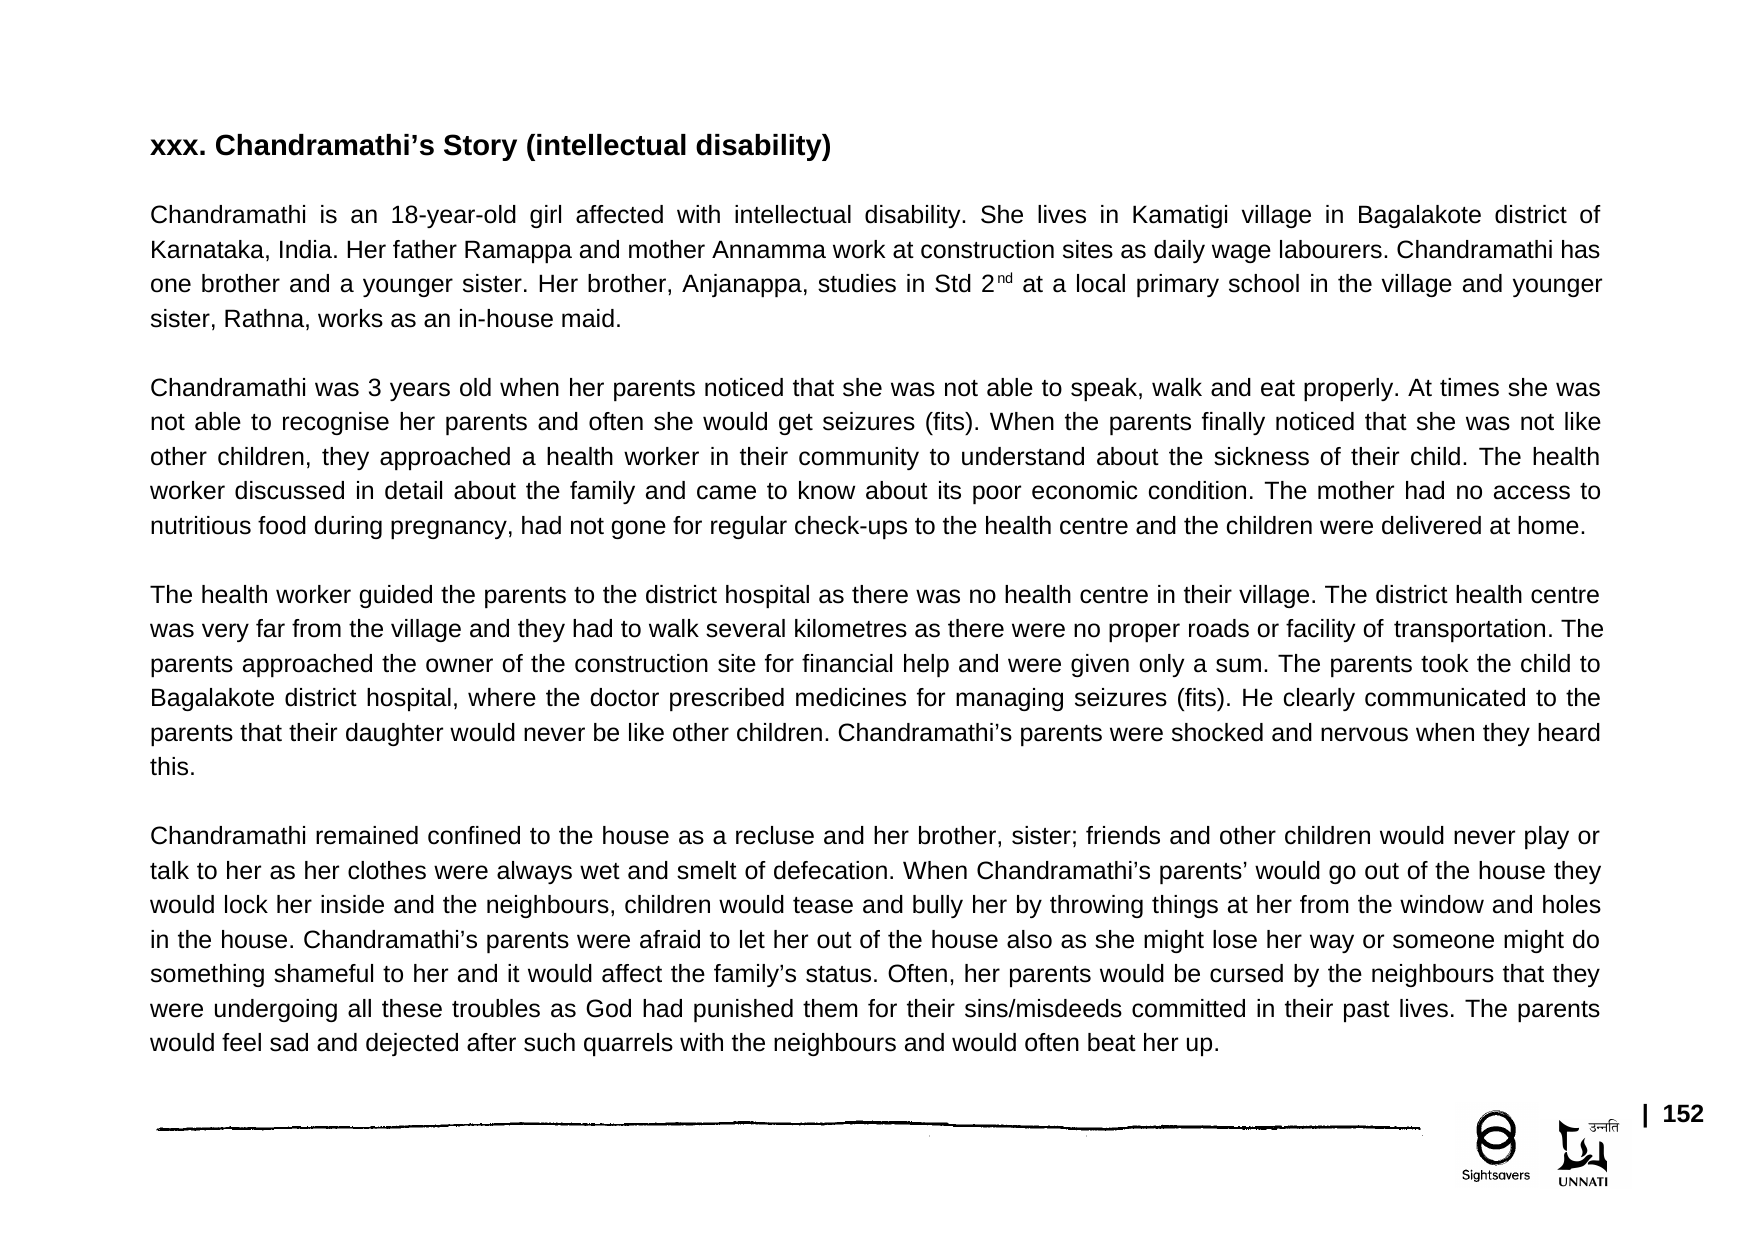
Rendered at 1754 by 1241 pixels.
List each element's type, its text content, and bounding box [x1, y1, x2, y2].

text Chandramathi is an 18-year-old girl affected with intellectual disability. She lives in Kamatigi village in Bagalakote district of Karnataka, India. Her father Ramappa and mother Annamma work at construction sites as daily wage labourers. Chandramathi has one brother and a younger sister. Her brother, Anjanappa, studies in Std 2nd at a local primary school in the village and younger sister, Rathna, works as an in-house maid. [150, 201, 1604, 333]
picture [1540, 1119, 1633, 1189]
text Chandramathi remained confined to the house as a recluse and her brother, sister; friends and other children would never play or talk to her as her clothes were always wet and smelt of defecation. When Chandramathi’s parents’ would go out of the house they would lock her inside and the neighbours, children would tease and bully her by throwing things at her from the window and holes in the house. Chandramathi’s parents were afraid to let her out of the house also as she might lose her way or someone might do something shameful to her and it would affect the family’s status. Often, her parents would be cursed by the neighbours that they were undergoing all these troubles as God had punished them for their sins/misdeeds committed in their past lives. The parents would feel sad and dejected after such quarrels with the neighbours and would often beat her up. [150, 821, 1604, 1057]
text The health worker guided the parents to the district hospital as there was no health centre in their village. The district health centre was very far from the village and they had to walk several kilometres as there were no proper roads or facility of transportation. The parents approached the owner of the construction site for financial help and were given only a sum. The parents took the child to Bagalakote district hospital, where the doctor prescribed medicines for managing seizures (fits). He clearly communicated to the parents that their daughter would never be like other children. Chandramathi’s parents were shocked and nervous when they heard this. [150, 580, 1604, 781]
picture [150, 1113, 1428, 1140]
subtitle xxx. Chandramathi’s Story (intellectual disability) [150, 127, 1604, 161]
text Chandramathi was 3 years old when her parents noticed that she was not able to speak, walk and eat properly. At times she was not able to recognise her parents and often she would get seizures (fits). When the parents finally noticed that she was not like other children, they approached a health worker in their community to understand about the sickness of their child. The health worker discussed in detail about the family and came to know about its poor economic condition. The mother had no access to nutritious food during pregnancy, had not gone for regular check-ups to the health centre and the children were delivered at home. [150, 373, 1604, 539]
picture [1454, 1102, 1539, 1187]
